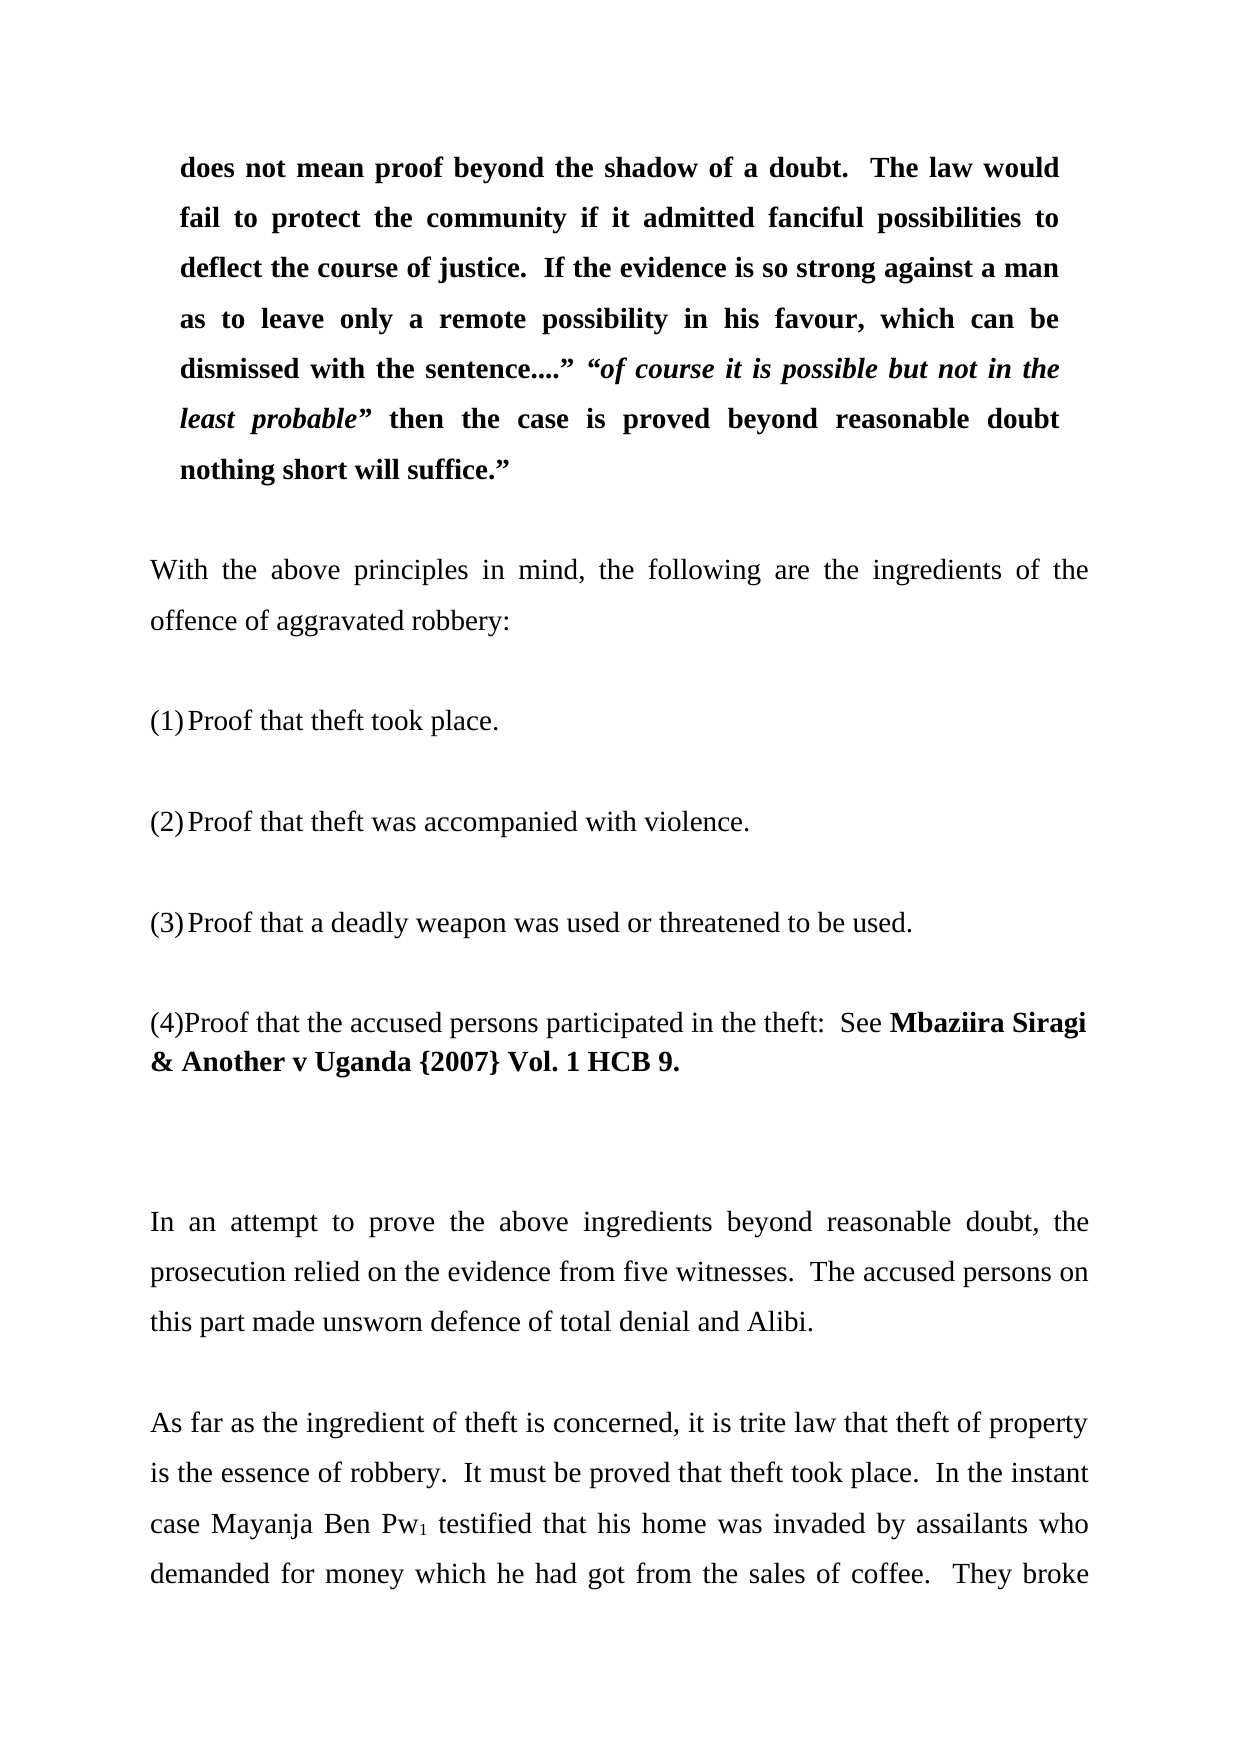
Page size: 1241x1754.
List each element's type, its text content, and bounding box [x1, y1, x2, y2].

list Proof that theft was accompanied with violence. [150, 804, 1061, 838]
list With the above principles in mind, the following are the ingredients of the offence of aggravated robbery: [150, 552, 1090, 636]
list In an attempt to prove the above ingredients beyond reasonable doubt, the prosecution relied on the evidence from five witnesses. The accused persons on this part made unsworn defence of total denial and Alibi. [150, 1204, 1090, 1338]
text (4)Proof that the accused persons participated in the theft: See Mbaziira Siragi & Another v Uganda {2007} Vol. 1 HCB 9. [150, 1005, 1090, 1077]
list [179, 150, 1061, 485]
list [150, 1405, 1090, 1589]
list Proof that theft took place. [150, 703, 1061, 737]
list Proof that a deadly weapon was used or threatened to be used. [150, 905, 1061, 938]
